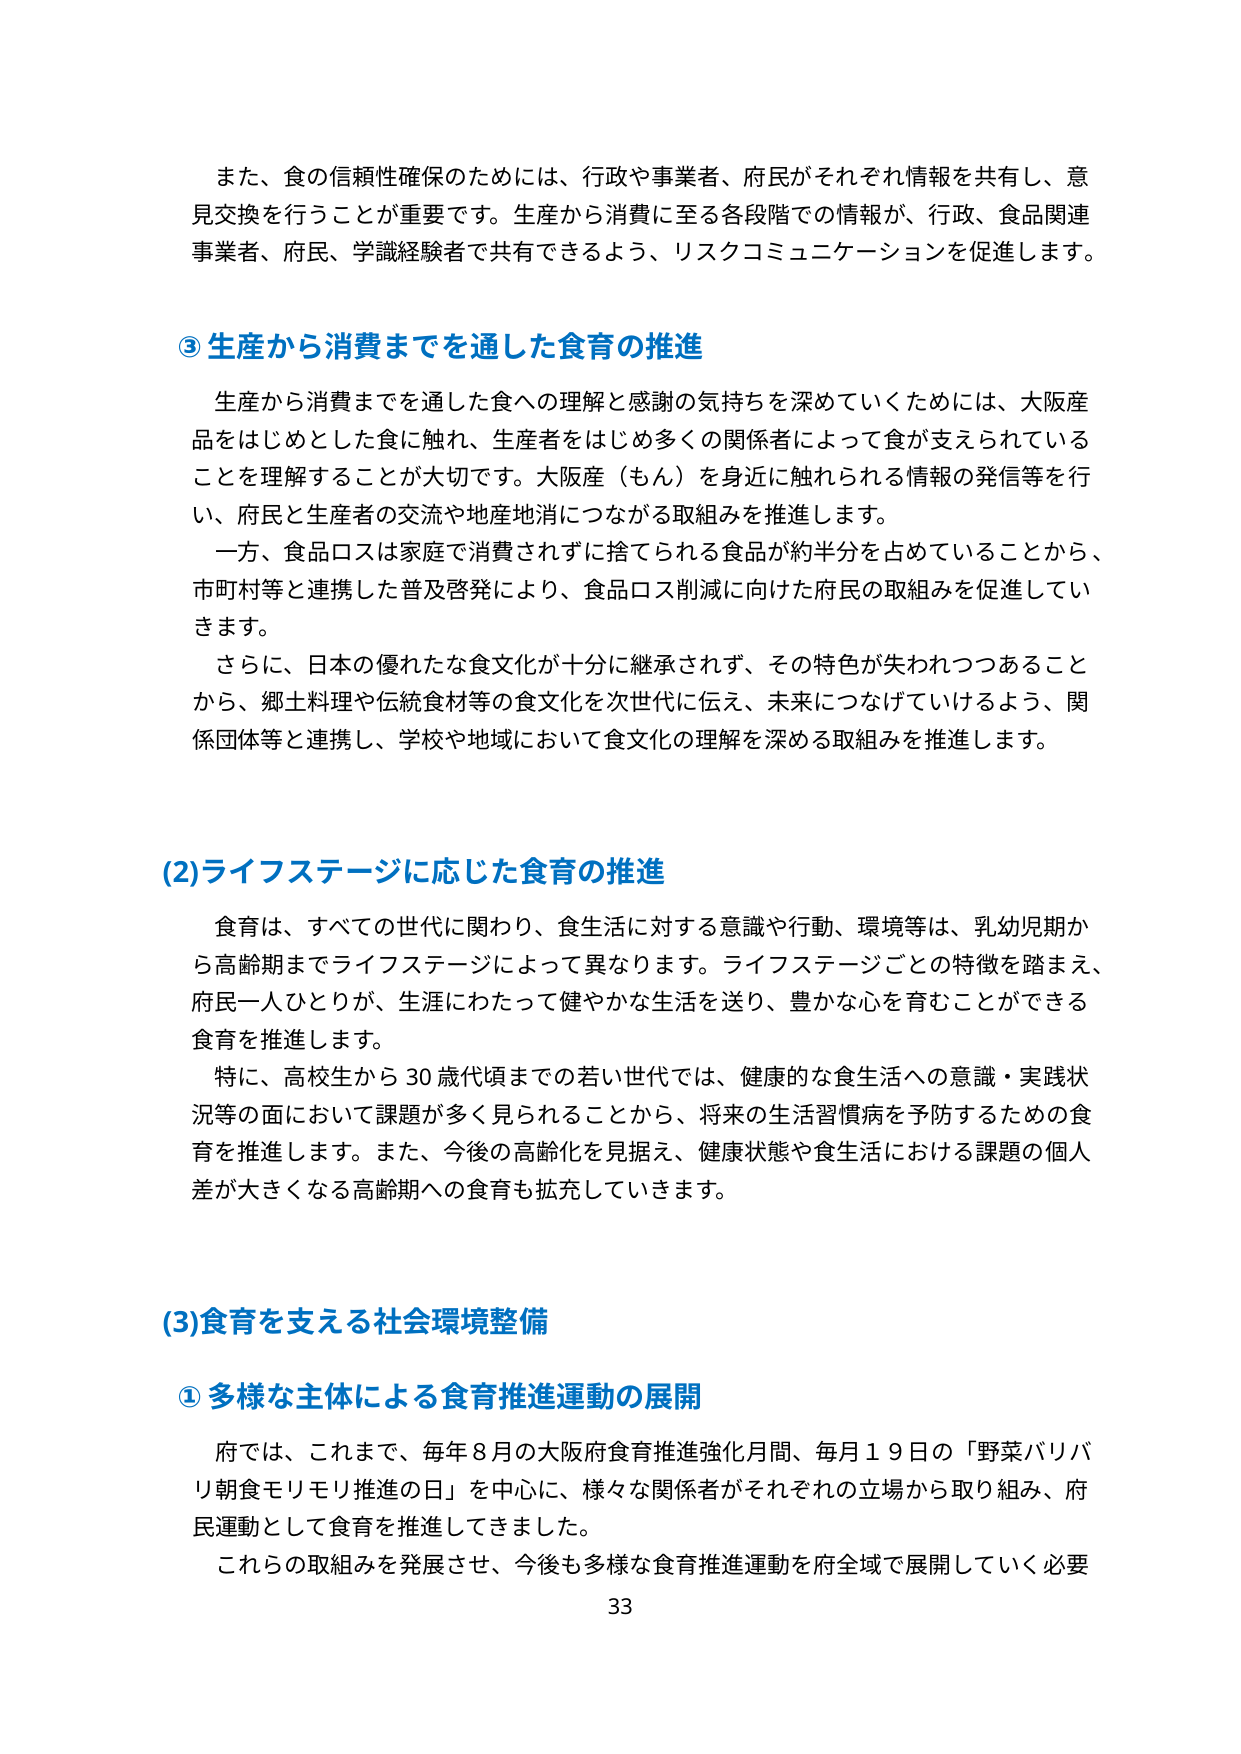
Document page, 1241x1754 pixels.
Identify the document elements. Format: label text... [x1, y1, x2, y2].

text 府では、これまで、毎年８月の大阪府食育推進強化月間、毎月１９日の「野菜バリバリ朝食モリモリ推進の日」を中心に、様々な関係者がそれぞれの立場から取り組み、府民運動として食育を推進してきました。 [192, 1432, 1092, 1544]
text 生産から消費までを通した食への理解と感謝の気持ちを深めていくためには、大阪産品をはじめとした食に触れ、生産者をはじめ多くの関係者によって食が支えられていることを理解することが大切です。大阪産（もん）を身近に触れられる情報の発信等を行い、府民と生産者の交流や地産地消につながる取組みを推進します。 [191, 382, 1092, 532]
text ③生産から消費までを通した食育の推進 [148, 307, 1092, 382]
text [192, 1544, 1092, 1582]
text さらに、日本の優れたな食文化が十分に継承されず、その特色が失われつつあることから、郷土料理や伝統食材等の食文化を次世代に伝え、未来につなげていけるよう、関係団体等と連携し、学校や地域において食文化の理解を深める取組みを推進します。 [192, 644, 1092, 757]
text 一方、食品ロスは家庭で消費されずに捨てられる食品が約半分を占めていることから、市町村等と連携した普及啓発により、食品ロス削減に向けた府民の取組みを促進していきます。 [192, 532, 1092, 644]
text ①多様な主体による食育推進運動の展開 [148, 1357, 1092, 1432]
text 特に、高校生から30歳代頃までの若い世代では、健康的な食生活への意識・実践状況等の面において課題が多く見られることから、将来の生活習慣病を予防するための食育を推進します。また、今後の高齢化を見据え、健康状態や食生活における課題の個人差が大きくなる高齢期への食育も拡充していきます。 [191, 1057, 1092, 1207]
subtitle (3)食育を支える社会環境整備 [148, 1282, 1092, 1357]
text また、食の信頼性確保のためには、行政や事業者、府民がそれぞれ情報を共有し、意見交換を行うことが重要です。生産から消費に至る各段階での情報が、行政、食品関連事業者、府民、学識経験者で共有できるよう、リスクコミュニケーションを促進します。 [191, 157, 1092, 269]
text 食育は、すべての世代に関わり、食生活に対する意識や行動、環境等は、乳幼児期から高齢期までライフステージによって異なります。ライフステージごとの特徴を踏まえ、府民一人ひとりが、生涯にわたって健やかな生活を送り、豊かな心を育むことができる食育を推進します。 [191, 907, 1092, 1057]
subtitle (2)ライフステージに応じた食育の推進 [148, 832, 1092, 907]
